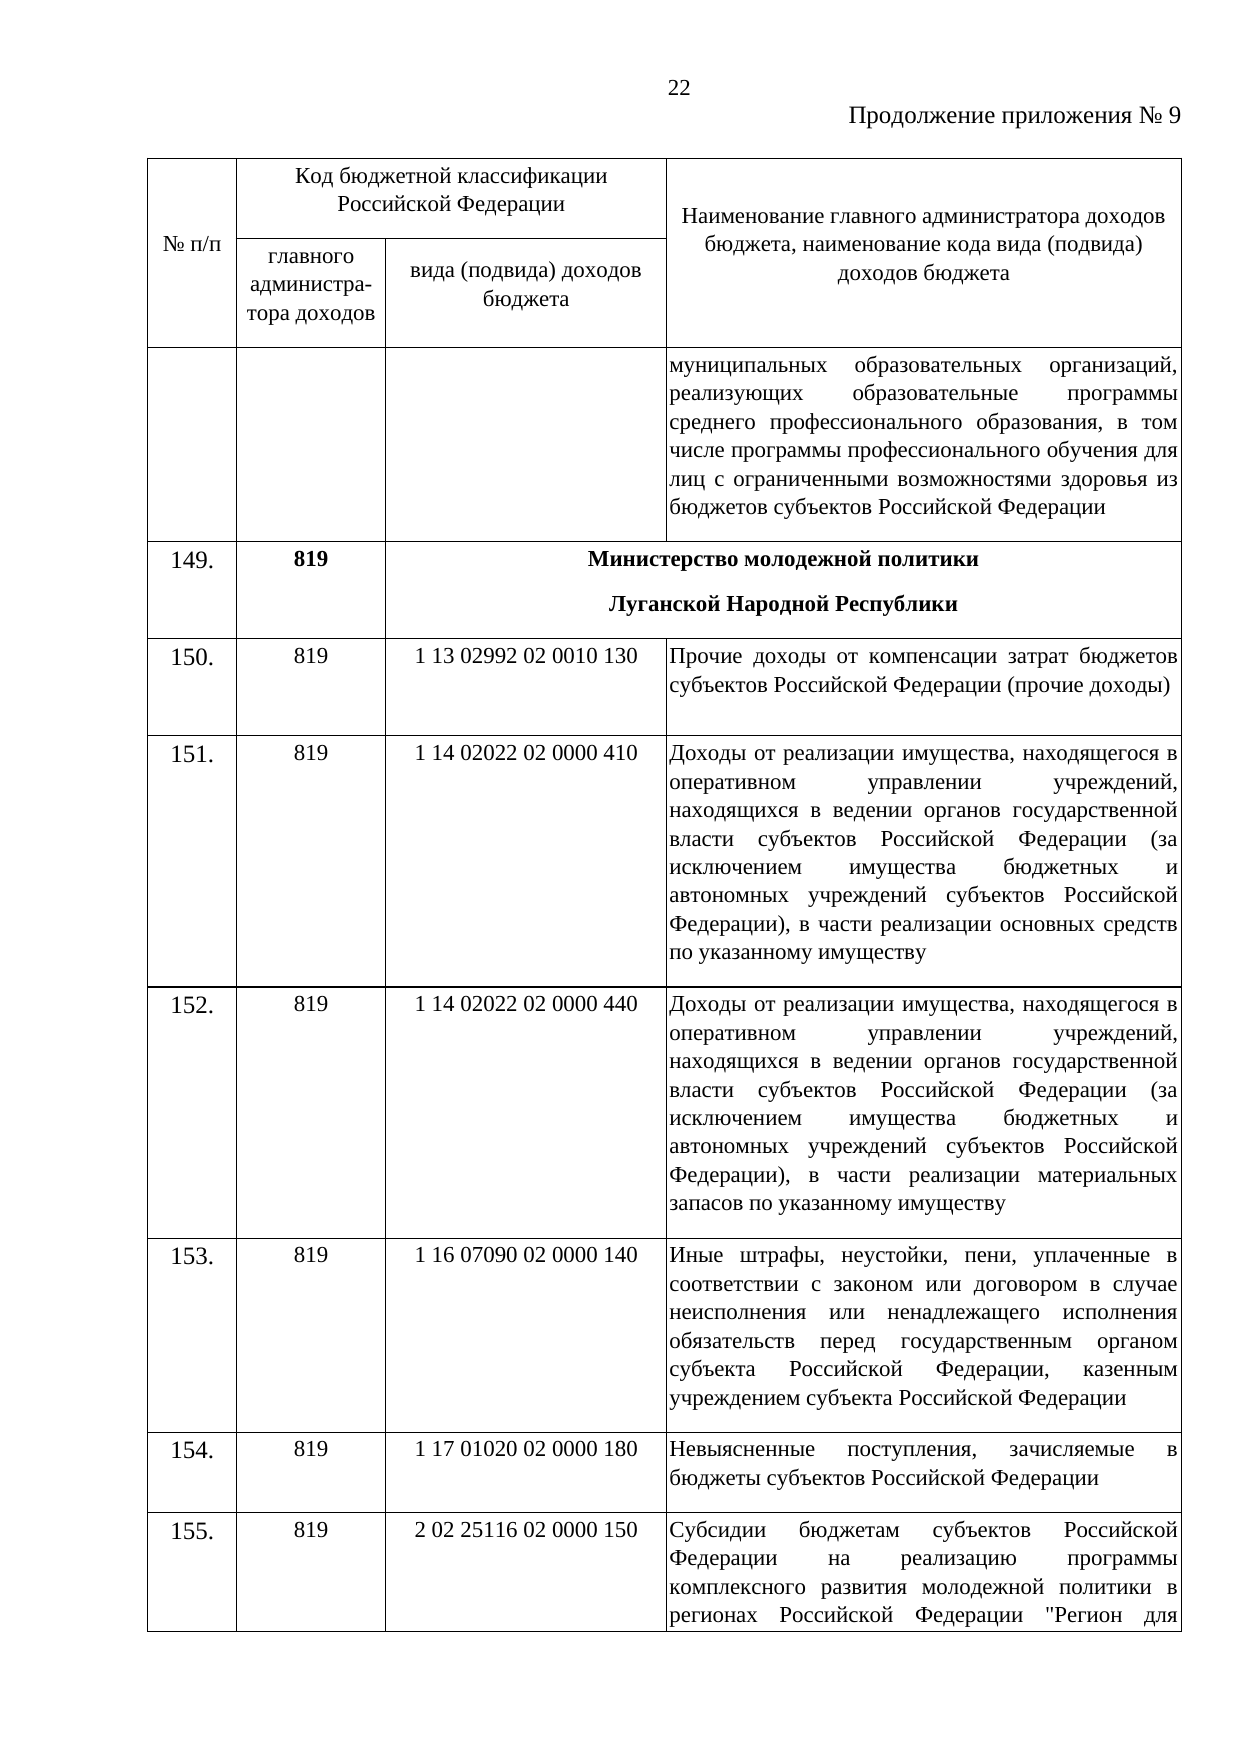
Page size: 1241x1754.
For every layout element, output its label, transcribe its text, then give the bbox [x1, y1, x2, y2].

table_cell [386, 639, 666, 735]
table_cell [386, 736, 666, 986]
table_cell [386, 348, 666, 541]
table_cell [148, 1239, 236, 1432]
table_cell главного администра-тора доходов [237, 239, 385, 347]
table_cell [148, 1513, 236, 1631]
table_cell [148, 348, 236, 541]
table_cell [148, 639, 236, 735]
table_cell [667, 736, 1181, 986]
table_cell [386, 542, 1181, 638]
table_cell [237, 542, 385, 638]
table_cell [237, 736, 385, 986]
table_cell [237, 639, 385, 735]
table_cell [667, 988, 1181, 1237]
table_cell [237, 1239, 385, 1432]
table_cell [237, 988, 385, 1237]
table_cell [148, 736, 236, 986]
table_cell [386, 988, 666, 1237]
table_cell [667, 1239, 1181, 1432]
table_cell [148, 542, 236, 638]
table_header Код бюджетной классификации Российской Федерации [237, 159, 666, 238]
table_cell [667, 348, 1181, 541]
table_header № п/п [148, 159, 236, 347]
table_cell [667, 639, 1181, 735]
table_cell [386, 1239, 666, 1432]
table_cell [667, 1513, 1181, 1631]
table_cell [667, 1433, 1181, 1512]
table_header Наименование главного администратора доходов бюджета, наименование кода вида (подвида) доходов бюджета [667, 159, 1181, 347]
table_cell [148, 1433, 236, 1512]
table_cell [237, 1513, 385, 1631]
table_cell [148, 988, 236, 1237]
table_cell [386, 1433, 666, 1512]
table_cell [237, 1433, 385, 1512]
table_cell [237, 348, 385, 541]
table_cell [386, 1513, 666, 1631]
table_cell вида (подвида) доходов бюджета [386, 239, 666, 347]
